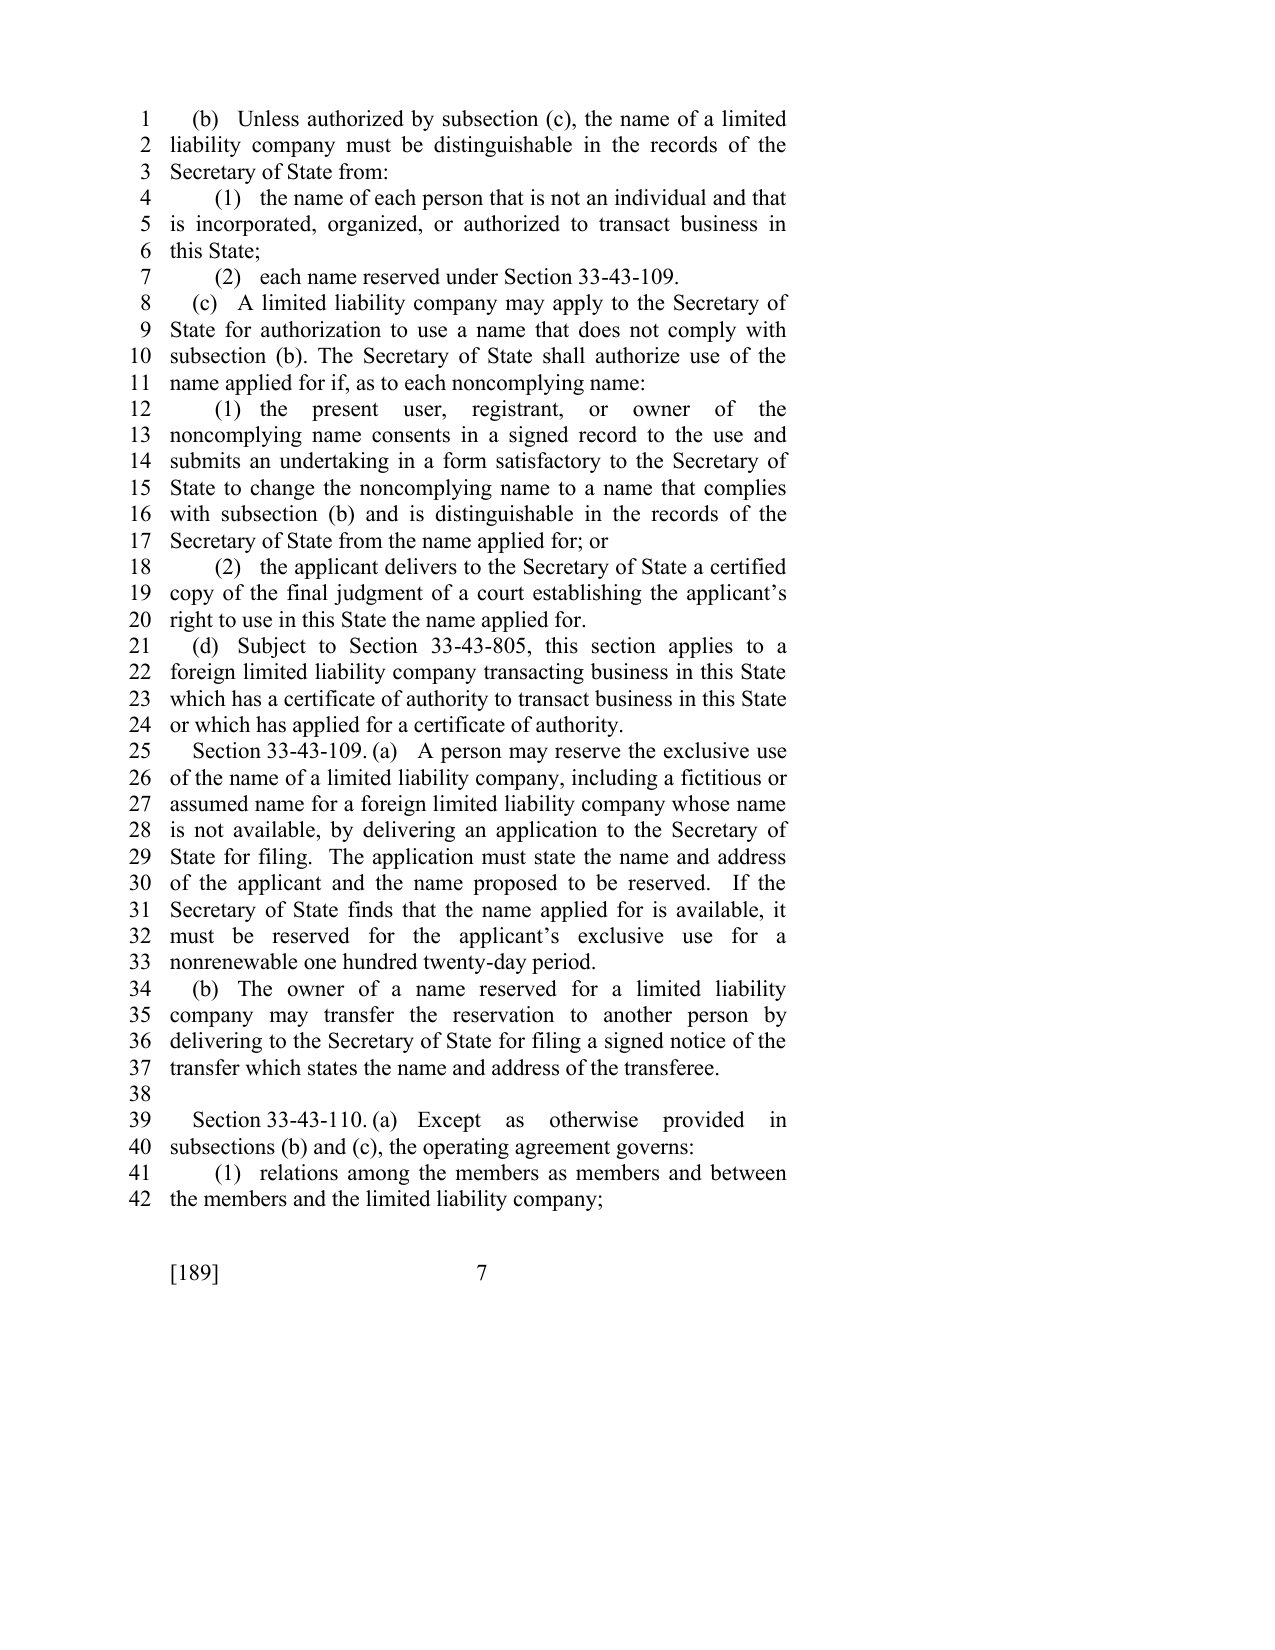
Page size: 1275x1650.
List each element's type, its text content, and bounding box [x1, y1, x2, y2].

text Section 33-43-109. (a) A person may reserve the exclusive use of the name of a limited liability company, including a fictitious or assumed name for a foreign limited liability company whose name is not available, by delivering an application to the Secretary of State for filing. The application must state the name and address of the applicant and the name proposed to be reserved. If the Secretary of State finds that the name applied for is available, it must be reserved for the applicant’s exclusive use for a nonrenewable one hundred twenty-day period. [169, 737, 787, 975]
text (1) relations among the members as members and between the members and the limited liability company; [169, 1159, 787, 1212]
text (2) each name reserved under Section 33-43-109. [169, 263, 787, 289]
text (2) the applicant delivers to the Secretary of State a certified copy of the final judgment of a court establishing the applicant’s right to use in this State the name applied for. [169, 553, 787, 632]
text (1) the name of each person that is not an individual and that is incorporated, organized, or authorized to transact business in this State; [169, 184, 787, 263]
text (d) Subject to Section 33-43-805, this section applies to a foreign limited liability company transacting business in this State which has a certificate of authority to transact business in this State or which has applied for a certificate of authority. [169, 632, 787, 737]
text (c) A limited liability company may apply to the Secretary of State for authorization to use a name that does not comply with subsection (b). The Secretary of State shall authorize use of the name applied for if, as to each noncomplying name: [169, 289, 787, 395]
text (1) the present user, registrant, or owner of the noncomplying name consents in a signed record to the use and submits an undertaking in a form satisfactory to the Secretary of State to change the noncomplying name to a name that complies with subsection (b) and is distinguishable in the records of the Secretary of State from the name applied for; or [169, 395, 787, 553]
text Section 33-43-110. (a) Except as otherwise provided in subsections (b) and (c), the operating agreement governs: [169, 1106, 787, 1159]
text (b) The owner of a name reserved for a limited liability company may transfer the reservation to another person by delivering to the Secretary of State for filing a signed notice of the transfer which states the name and address of the transferee. [169, 975, 787, 1080]
text (b) Unless authorized by subsection (c), the name of a limited liability company must be distinguishable in the records of the Secretary of State from: [169, 105, 787, 184]
